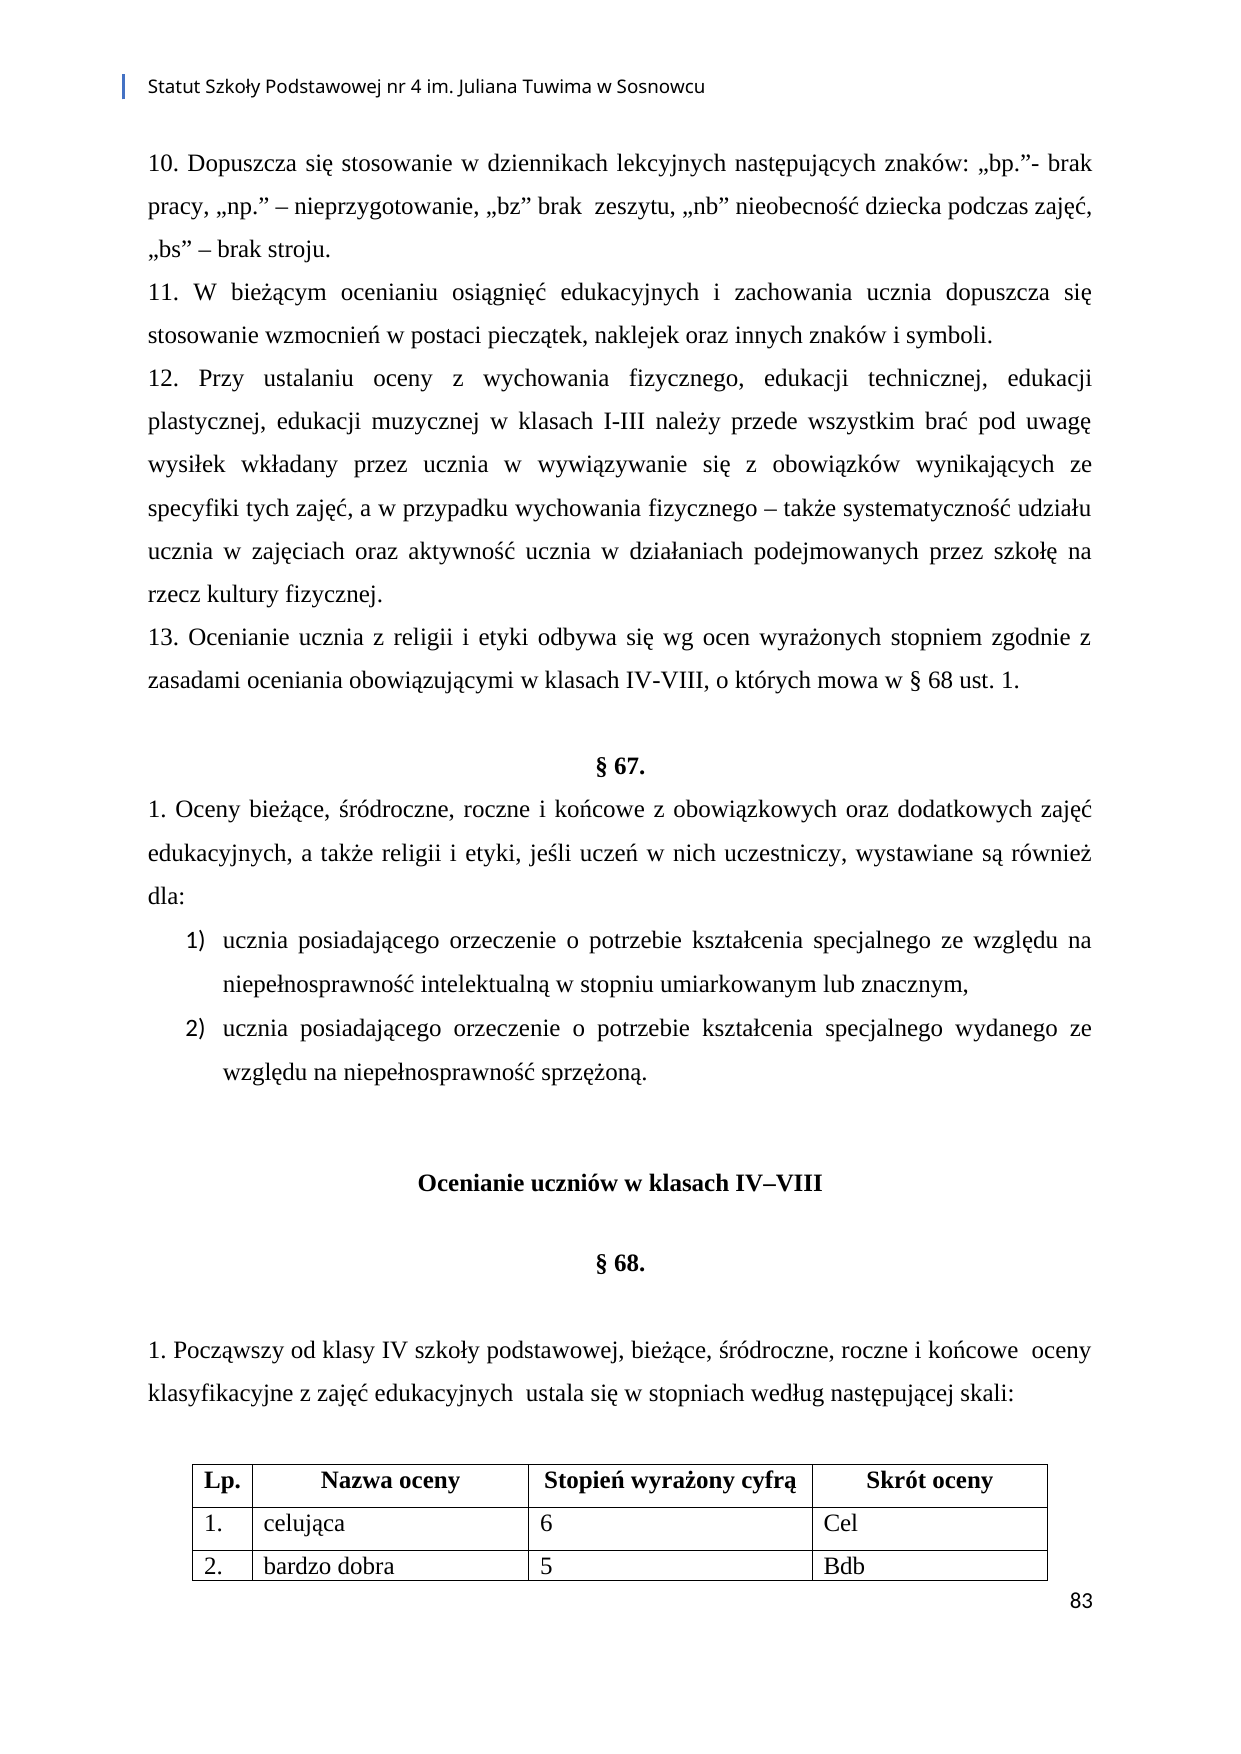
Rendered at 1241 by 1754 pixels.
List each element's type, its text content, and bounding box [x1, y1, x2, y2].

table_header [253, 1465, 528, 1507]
list ucznia posiadającego orzeczenie o potrzebie kształcenia specjalnego wydanego ze względu na niepełnosprawność sprzężoną. [185, 1012, 1093, 1086]
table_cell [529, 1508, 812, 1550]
subtitle Ocenianie uczniów w klasach IV–VIII [148, 1168, 1093, 1197]
text § 67. [148, 751, 1093, 780]
text 13. Ocenianie ucznia z religii i etyki odbywa się wg ocen wyrażonych stopniem zgodnie z zasadami oceniania obowiązującymi w klasach IV-VIII, o których mowa w § 68 ust. 1. [148, 622, 1093, 694]
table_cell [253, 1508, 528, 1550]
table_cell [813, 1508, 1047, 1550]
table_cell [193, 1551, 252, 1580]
text 12. Przy ustalaniu oceny z wychowania fizycznego, edukacji technicznej, edukacji plastycznej, edukacji muzycznej w klasach I-III należy przede wszystkim brać pod uwagę wysiłek wkładany przez ucznia w wywiązywanie się z obowiązków wynikających ze specyfiki tych zajęć, a w przypadku wychowania fizycznego – także systematyczność udziału ucznia w zajęciach oraz aktywność ucznia w działaniach podejmowanych przez szkołę na rzecz kultury fizycznej. [148, 363, 1093, 608]
list ucznia posiadającego orzeczenie o potrzebie kształcenia specjalnego ze względu na niepełnosprawność intelektualną w stopniu umiarkowanym lub znacznym, [185, 924, 1093, 997]
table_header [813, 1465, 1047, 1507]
text 11. W bieżącym ocenianiu osiągnięć edukacyjnych i zachowania ucznia dopuszcza się stosowanie wzmocnień w postaci pieczątek, naklejek oraz innych znaków i symboli. [148, 277, 1093, 349]
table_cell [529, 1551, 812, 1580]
text 10. Dopuszcza się stosowanie w dziennikach lekcyjnych następujących znaków: „bp.”- brak pracy, „np.” – nieprzygotowanie, „bz” brak zeszytu, „nb” nieobecność dziecka podczas zajęć, „bs” – brak stroju. [148, 148, 1093, 263]
text 1. Począwszy od klasy IV szkoły podstawowej, bieżące, śródroczne, roczne i końcowe oceny klasyfikacyjne z zajęć edukacyjnych ustala się w stopniach według następującej skali: [148, 1335, 1093, 1407]
text § 68. [148, 1248, 1093, 1277]
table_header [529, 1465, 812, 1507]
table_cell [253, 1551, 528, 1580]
text 1. Oceny bieżące, śródroczne, roczne i końcowe z obowiązkowych oraz dodatkowych zajęć edukacyjnych, a także religii i etyki, jeśli uczeń w nich uczestniczy, wystawiane są również dla: [148, 794, 1093, 909]
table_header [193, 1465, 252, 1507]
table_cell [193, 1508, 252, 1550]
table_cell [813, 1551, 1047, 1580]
